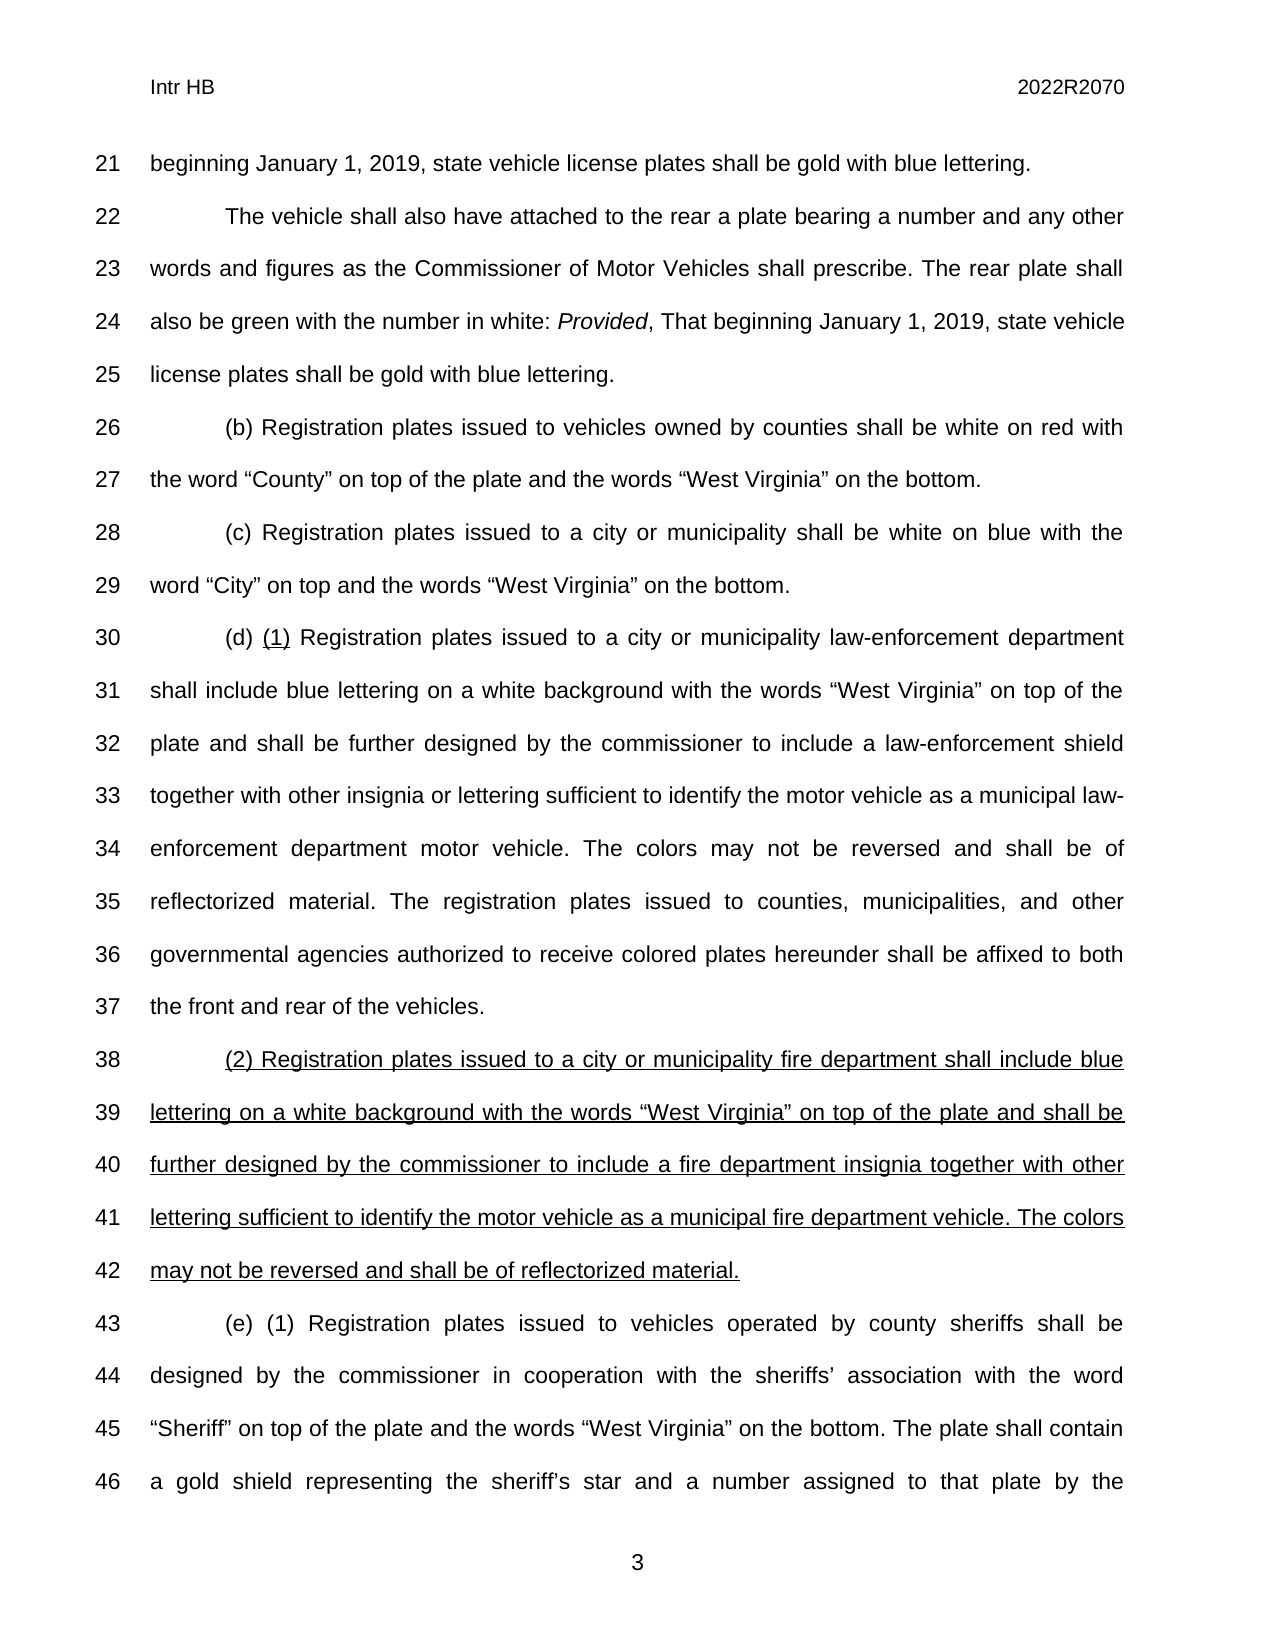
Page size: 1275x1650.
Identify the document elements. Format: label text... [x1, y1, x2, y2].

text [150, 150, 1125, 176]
text (2) Registration plates issued to a city or municipality fire department shall include blue lettering on a white background with the words “West Virginia” on top of the plate and shall be further designed by the commissioner to include a fire department insignia together with other lettering sufficient to identify the motor vehicle as a municipal fire department vehicle. The colors may not be reversed and shall be of reflectorized material. [150, 1046, 1125, 1121]
text (c) Registration plates issued to a city or municipality shall be white on blue with the word “City” on top and the words “West Virginia” on the bottom. [150, 519, 1125, 598]
text The vehicle shall also have attached to the rear a plate bearing a number and any other words and figures as the Commissioner of Motor Vehicles shall prescribe. The rear plate shall also be green with the number in white: Provided, That beginning January 1, 2019, state vehicle license plates shall be gold with blue lettering. [150, 203, 1125, 387]
text (d) (1) Registration plates issued to a city or municipality law-enforcement department shall include blue lettering on a white background with the words “West Virginia” on top of the plate and shall be further designed by the commissioner to include a law-enforcement shield together with other insignia or lettering sufficient to identify the motor vehicle as a municipal law-enforcement department motor vehicle. The colors may not be reversed and shall be of reflectorized material. The registration plates issued to counties, municipalities, and other governmental agencies authorized to receive colored plates hereunder shall be affixed to both the front and rear of the vehicles. [150, 624, 1125, 1020]
text (b) Registration plates issued to vehicles owned by counties shall be white on red with the word “County” on top of the plate and the words “West Virginia” on the bottom. [150, 413, 1125, 493]
text (2) Registration plates issued to a city or municipality fire department shall include blue lettering on a white background with the words “West Virginia” on top of the plate and shall be further designed by the commissioner to include a fire department insignia together with other lettering sufficient to identify the motor vehicle as a municipal fire department vehicle. The colors may not be reversed and shall be of reflectorized material. [150, 1123, 1125, 1174]
text (2) Registration plates issued to a city or municipality fire department shall include blue lettering on a white background with the words “West Virginia” on top of the plate and shall be further designed by the commissioner to include a fire department insignia together with other lettering sufficient to identify the motor vehicle as a municipal fire department vehicle. The colors may not be reversed and shall be of reflectorized material. [150, 1228, 1125, 1283]
text (2) Registration plates issued to a city or municipality fire department shall include blue lettering on a white background with the words “West Virginia” on top of the plate and shall be further designed by the commissioner to include a fire department insignia together with other lettering sufficient to identify the motor vehicle as a municipal fire department vehicle. The colors may not be reversed and shall be of reflectorized material. [150, 1175, 1125, 1227]
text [150, 1309, 1125, 1494]
